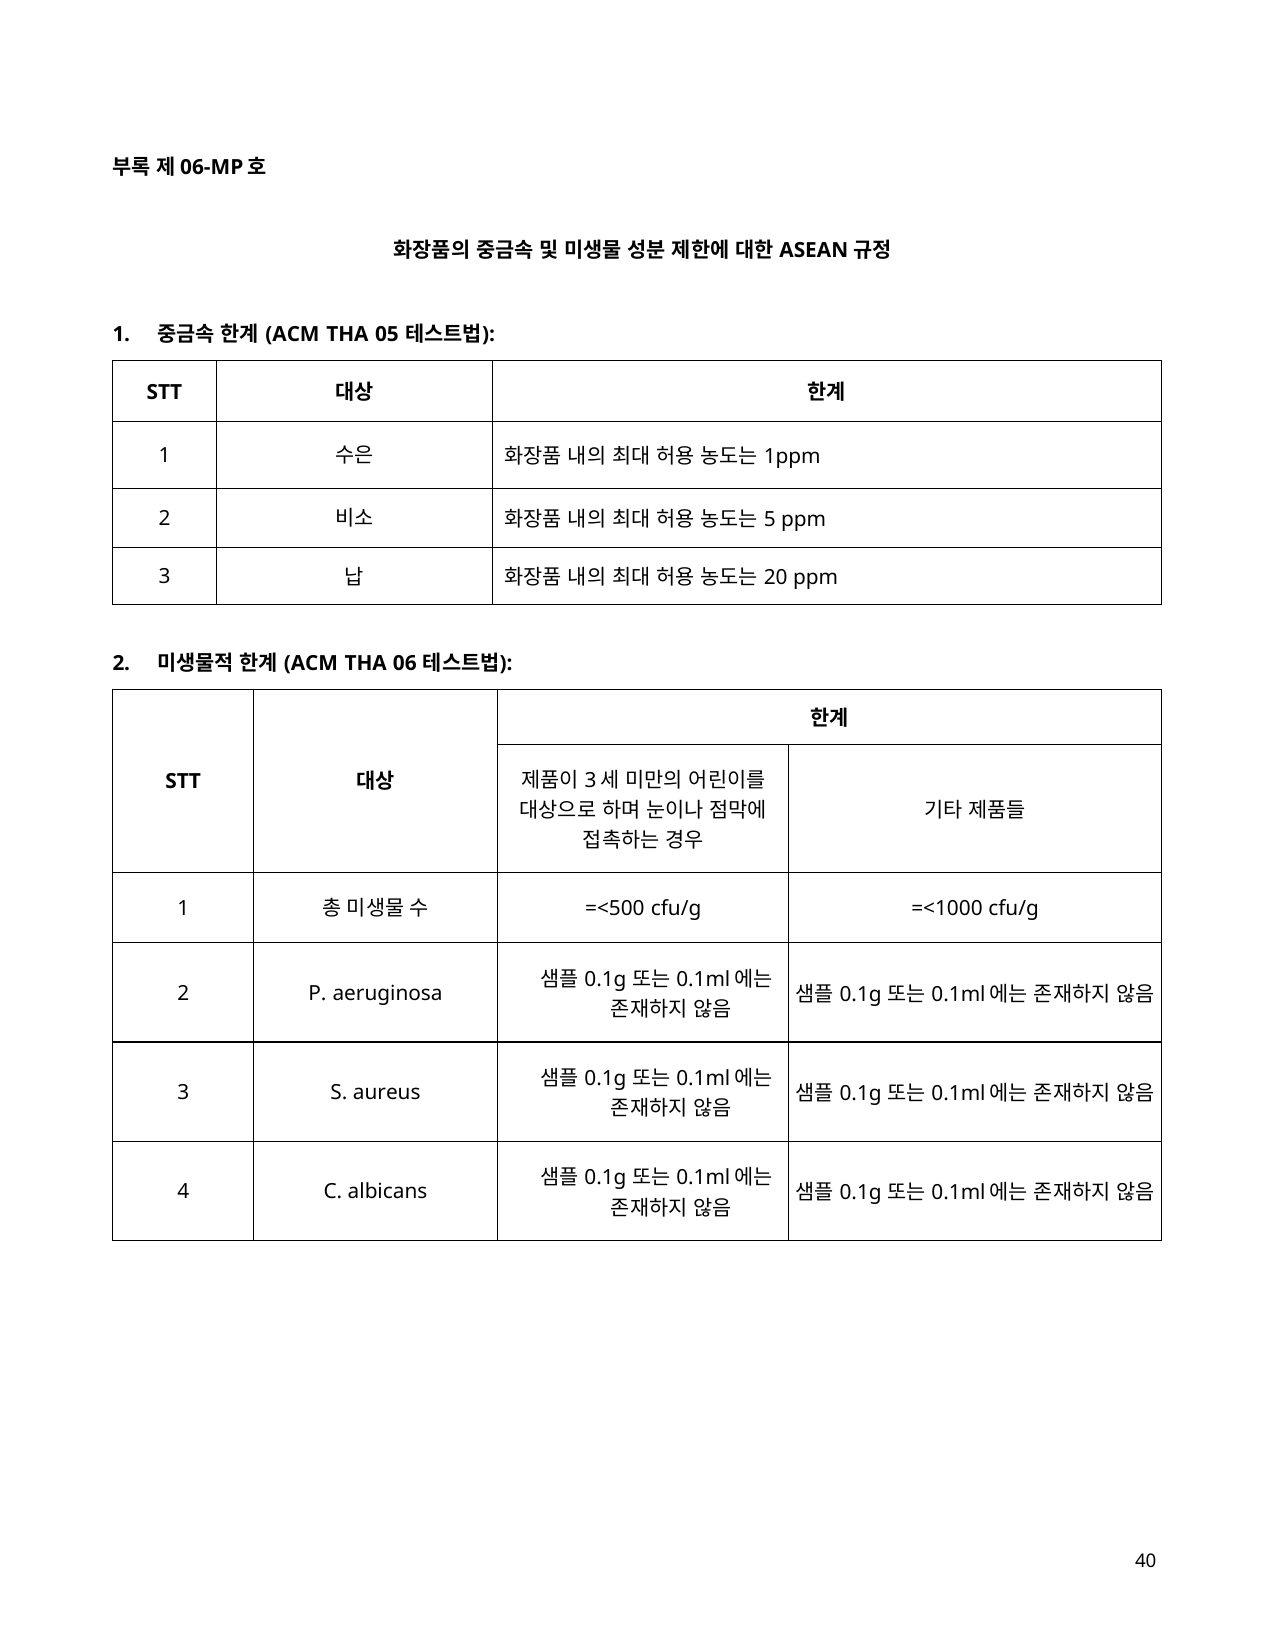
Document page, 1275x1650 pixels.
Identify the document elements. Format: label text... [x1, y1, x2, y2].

table_header 한계 [493, 361, 1161, 421]
table_cell 비소 [217, 489, 492, 547]
table_cell 기타 제품들 [789, 745, 1161, 872]
table_cell 샘플 0.1g 또는 0.1ml에는 존재하지 않음 [498, 1043, 788, 1141]
table_cell 화장품 내의 최대 허용 농도는 5 ppm [493, 489, 1161, 547]
table_cell =<1000 cfu/g [789, 873, 1161, 942]
table_cell 납 [217, 548, 492, 604]
text 부록 제06-MP호 [112, 150, 1162, 180]
table_cell 2 [113, 489, 216, 547]
table_cell 샘플 0.1g 또는 0.1ml에는 존재하지 않음 [498, 1142, 788, 1240]
text 화장품의 중금속 및 미생물 성분 제한에 대한 ASEAN 규정 [122, 234, 1162, 264]
table_header 대상 [254, 690, 497, 872]
table_cell 수은 [217, 422, 492, 488]
table_cell 샘플 0.1g 또는 0.1ml에는 존재하지 않음 [498, 943, 788, 1041]
table_cell 제품이 3세 미만의 어린이를 대상으로 하며 눈이나 점막에 접촉하는 경우 [498, 745, 788, 872]
table_header STT [113, 690, 253, 872]
table_cell 샘플 0.1g 또는 0.1ml에는 존재하지 않음 [789, 1142, 1161, 1240]
table_cell 화장품 내의 최대 허용 농도는 1ppm [493, 422, 1161, 488]
table_cell 샘플 0.1g 또는 0.1ml에는 존재하지 않음 [789, 1043, 1161, 1141]
table_cell 3 [113, 548, 216, 604]
table_cell 3 [113, 1043, 253, 1141]
table_header 한계 [498, 690, 1161, 744]
table_cell 1 [113, 422, 216, 488]
table_cell C. albicans [254, 1142, 497, 1240]
table_cell 2 [113, 943, 253, 1041]
table_cell 4 [113, 1142, 253, 1240]
table_cell 총 미생물 수 [254, 873, 497, 942]
list 중금속 한계 (ACM THA 05 테스트법): [112, 317, 1162, 348]
table_cell 화장품 내의 최대 허용 농도는 20 ppm [493, 548, 1161, 604]
table_cell =<500 cfu/g [498, 873, 788, 942]
table_cell 샘플 0.1g 또는 0.1ml에는 존재하지 않음 [789, 943, 1161, 1041]
table_header STT [113, 361, 216, 421]
table_cell S. aureus [254, 1043, 497, 1141]
table_cell P. aeruginosa [254, 943, 497, 1041]
table_header 대상 [217, 361, 492, 421]
list 미생물적 한계 (ACM THA 06 테스트법): [112, 646, 1162, 676]
table_cell 1 [113, 873, 253, 942]
